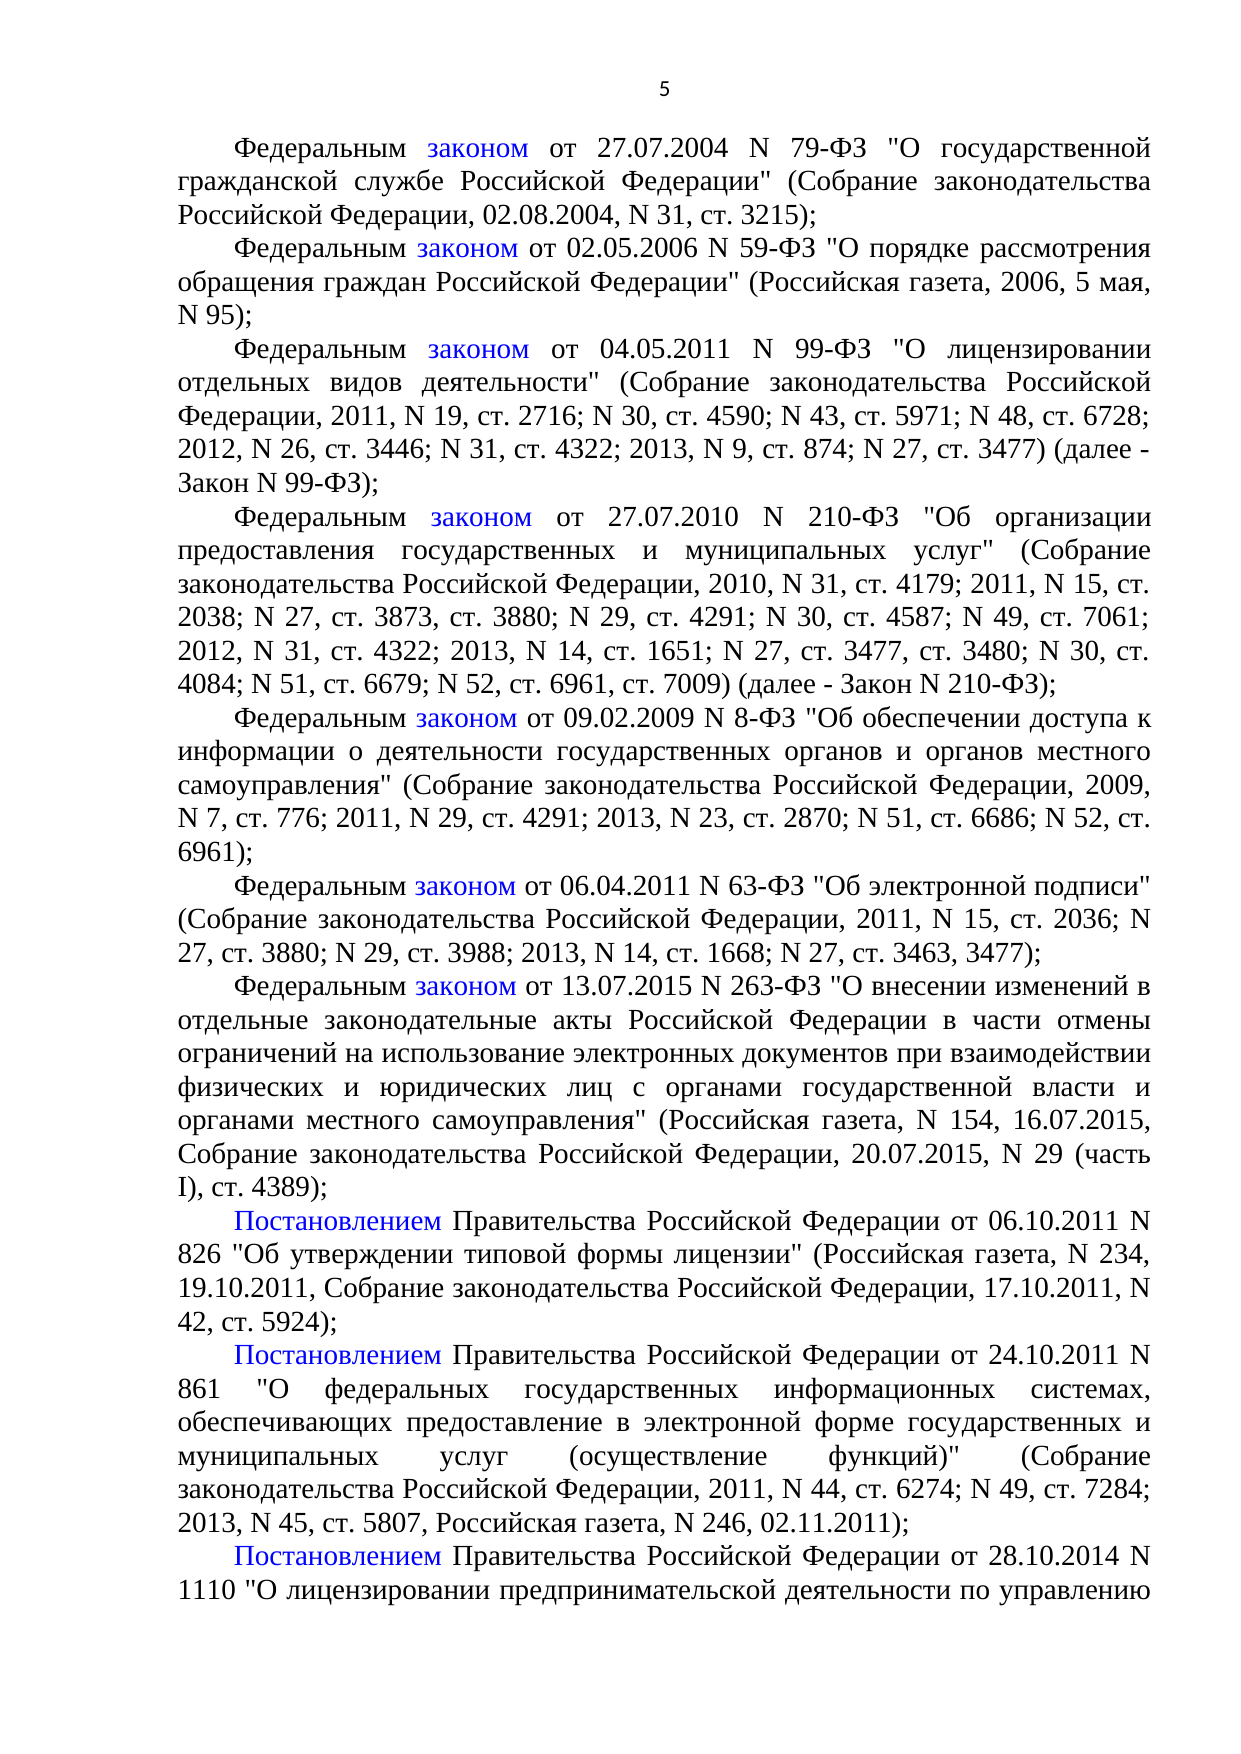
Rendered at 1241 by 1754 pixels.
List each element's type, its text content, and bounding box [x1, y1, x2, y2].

text Федеральным законом от 09.02.2009 N 8-ФЗ "Об обеспечении доступа к информации о деятельности государственных органов и органов местного самоуправления" (Собрание законодательства Российской Федерации, 2009, N 7, ст. 776; 2011, N 29, ст. 4291; 2013, N 23, ст. 2870; N 51, ст. 6686; N 52, ст. 6961); [177, 700, 1152, 868]
text Федеральным законом от 06.04.2011 N 63-ФЗ "Об электронной подписи" (Собрание законодательства Российской Федерации, 2011, N 15, ст. 2036; N 27, ст. 3880; N 29, ст. 3988; 2013, N 14, ст. 1668; N 27, ст. 3463, 3477); [177, 868, 1152, 968]
text Федеральным законом от 27.07.2010 N 210-ФЗ "Об организации предоставления государственных и муниципальных услуг" (Собрание законодательства Российской Федерации, 2010, N 31, ст. 4179; 2011, N 15, ст. 2038; N 27, ст. 3873, ст. 3880; N 29, ст. 4291; N 30, ст. 4587; N 49, ст. 7061; 2012, N 31, ст. 4322; 2013, N 14, ст. 1651; N 27, ст. 3477, ст. 3480; N 30, ст. 4084; N 51, ст. 6679; N 52, ст. 6961, ст. 7009) (далее - Закон N 210-ФЗ); [177, 499, 1152, 700]
text Постановлением Правительства Российской Федерации от 06.10.2011 N 826 "Об утверждении типовой формы лицензии" (Российская газета, N 234, 19.10.2011, Собрание законодательства Российской Федерации, 17.10.2011, N 42, ст. 5924); [177, 1203, 1152, 1337]
text Федеральным законом от 02.05.2006 N 59-ФЗ "О порядке рассмотрения обращения граждан Российской Федерации" (Российская газета, 2006, 5 мая, N 95); [177, 230, 1152, 331]
text Федеральным законом от 04.05.2011 N 99-ФЗ "О лицензировании отдельных видов деятельности" (Собрание законодательства Российской Федерации, 2011, N 19, ст. 2716; N 30, ст. 4590; N 43, ст. 5971; N 48, ст. 6728; 2012, N 26, ст. 3446; N 31, ст. 4322; 2013, N 9, ст. 874; N 27, ст. 3477) (далее - Закон N 99-ФЗ); [177, 331, 1152, 499]
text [177, 1538, 1152, 1606]
text Федеральным законом от 13.07.2015 N 263-ФЗ "О внесении изменений в отдельные законодательные акты Российской Федерации в части отмены ограничений на использование электронных документов при взаимодействии физических и юридических лиц с органами государственной власти и органами местного самоуправления" (Российская газета, N 154, 16.07.2015, Собрание законодательства Российской Федерации, 20.07.2015, N 29 (часть I), ст. 4389); [177, 968, 1152, 1203]
text Федеральным законом от 27.07.2004 N 79-ФЗ "О государственной гражданской службе Российской Федерации" (Собрание законодательства Российской Федерации, 02.08.2004, N 31, ст. 3215); [177, 130, 1152, 230]
text Постановлением Правительства Российской Федерации от 24.10.2011 N 861 "О федеральных государственных информационных системах, обеспечивающих предоставление в электронной форме государственных и муниципальных услуг (осуществление функций)" (Собрание законодательства Российской Федерации, 2011, N 44, ст. 6274; N 49, ст. 7284; 2013, N 45, ст. 5807, Российская газета, N 246, 02.11.2011); [177, 1337, 1152, 1538]
